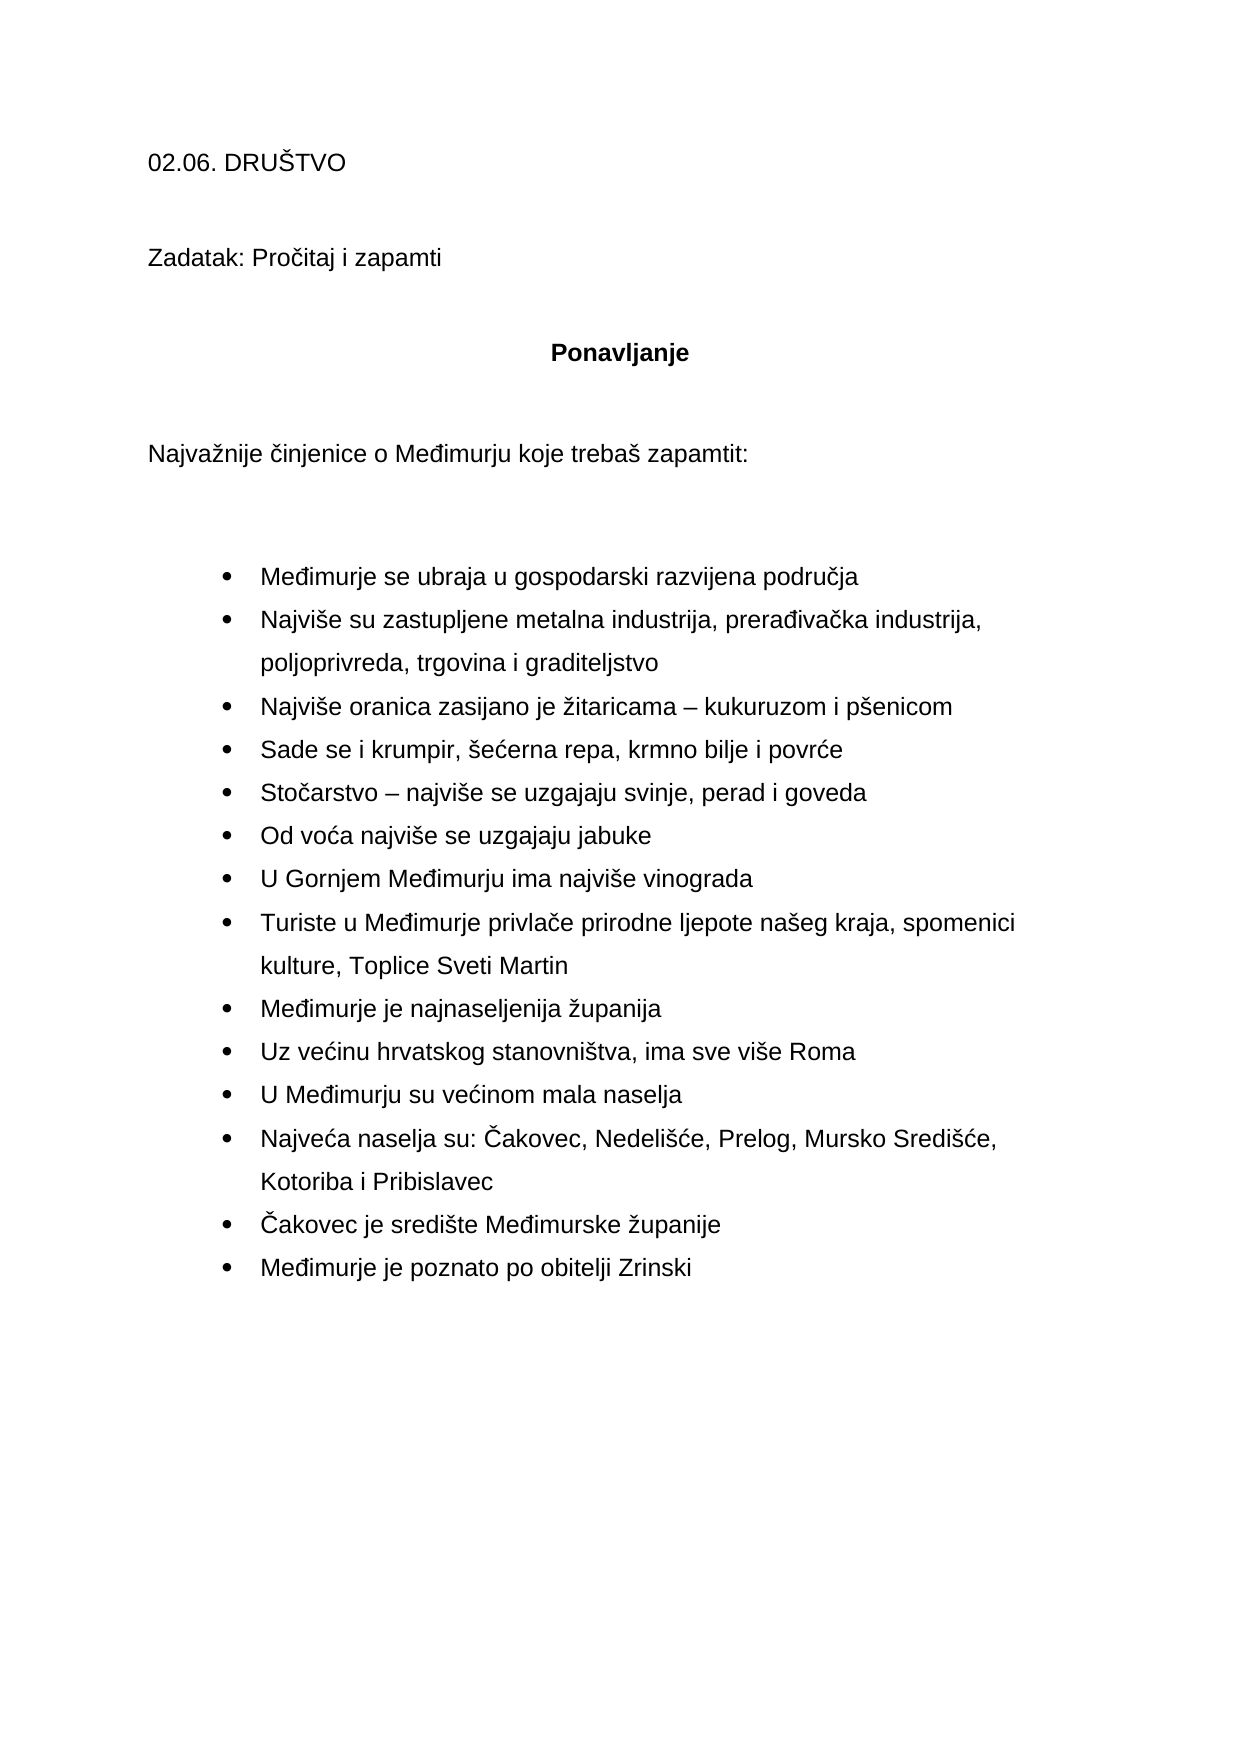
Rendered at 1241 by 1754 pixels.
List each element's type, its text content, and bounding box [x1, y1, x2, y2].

list Međimurje je poznato po obitelji Zrinski [223, 1253, 1093, 1282]
list Turiste u Međimurje privlače prirodne ljepote našeg kraja, spomenici kulture, Toplice Sveti Martin [223, 908, 1093, 980]
text Ponavljanje [148, 338, 1093, 367]
list Čakovec je središte Međimurske županije [223, 1210, 1093, 1239]
text 02.06. DRUŠTVO [148, 148, 1093, 176]
list Međimurje je najnaseljenija županija [223, 994, 1093, 1023]
list Međimurje se ubraja u gospodarski razvijena područja [223, 562, 1093, 591]
list Najviše su zastupljene metalna industrija, prerađivačka industrija, poljoprivreda, trgovina i graditeljstvo [223, 605, 1093, 677]
list Sade se i krumpir, šećerna repa, krmno bilje i povrće [223, 735, 1093, 764]
list Od voća najviše se uzgajaju jabuke [223, 821, 1093, 850]
list Uz većinu hrvatskog stanovništva, ima sve više Roma [223, 1037, 1093, 1066]
list U Gornjem Međimurju ima najviše vinograda [223, 864, 1093, 893]
list Stočarstvo – najviše se uzgajaju svinje, perad i goveda [223, 778, 1093, 807]
text Zadatak: Pročitaj i zapamti [148, 243, 1093, 272]
text Najvažnije činjenice o Međimurju koje trebaš zapamtit: [148, 439, 1093, 468]
list Najviše oranica zasijano je žitaricama – kukuruzom i pšenicom [223, 692, 1093, 720]
list U Međimurju su većinom mala naselja [223, 1081, 1093, 1109]
list Najveća naselja su: Čakovec, Nedelišće, Prelog, Mursko Središće, Kotoriba i Pribislavec [223, 1124, 1093, 1196]
